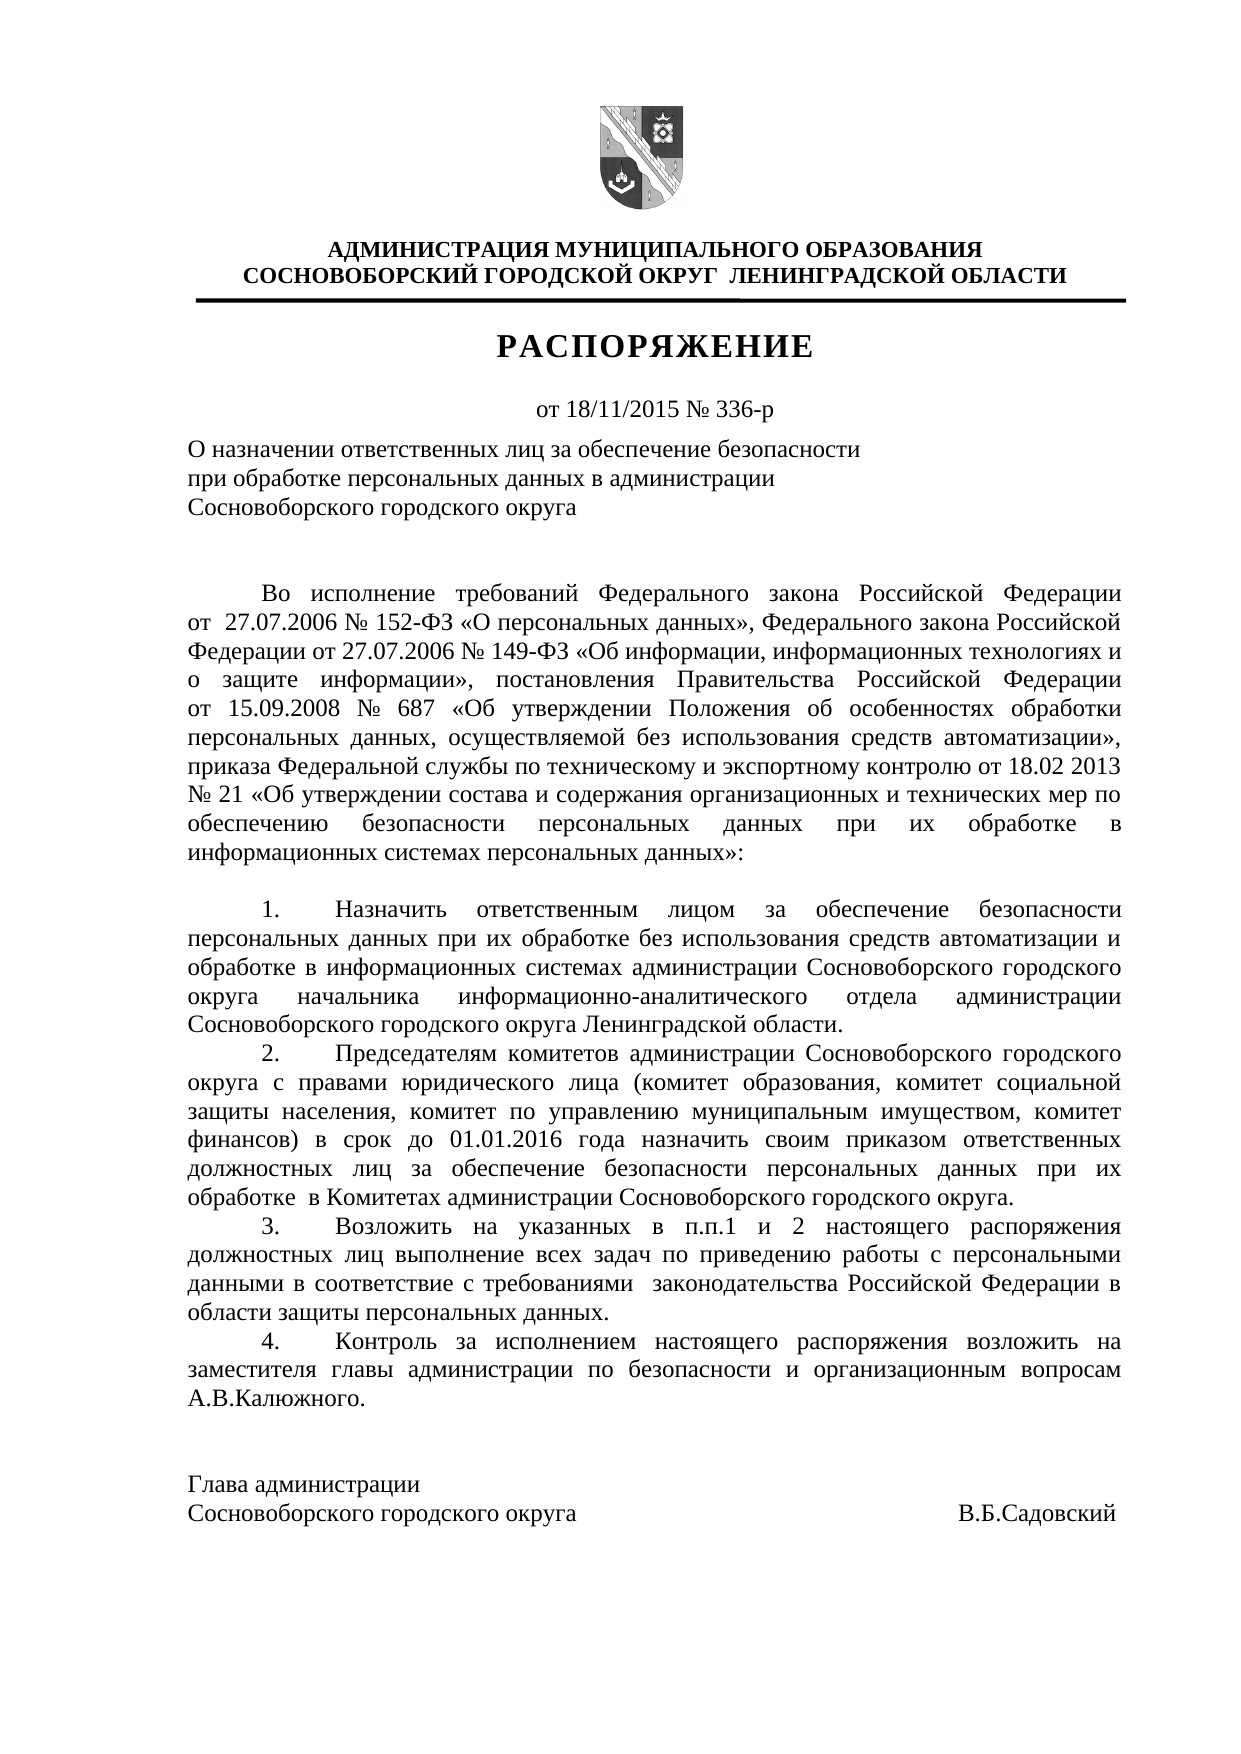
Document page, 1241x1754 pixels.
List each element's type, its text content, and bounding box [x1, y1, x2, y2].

list Председателям комитетов администрации Сосновоборского городского округа с правами юридического лица (комитет образования, комитет социальной защиты населения, комитет по управлению муниципальным имуществом, комитет финансов) в срок до 01.01.2016 года назначить своим приказом ответственных должностных лиц за обеспечение безопасности персональных данных при их обработке в Комитетах администрации Сосновоборского городского округа. [187, 1038, 1122, 1211]
list Возложить на указанных в п.п.1 и 2 настоящего распоряжения должностных лиц выполнение всех задач по приведению работы с персональными данными в соответствие с требованиями законодательства Российской Федерации в области защиты персональных данных. [187, 1211, 1122, 1326]
picture [600, 105, 685, 212]
text Глава администрации [187, 1469, 1122, 1498]
text О назначении ответственных лиц за обеспечение безопасности [187, 434, 1122, 463]
text администрация МУНИЦИПАЛЬНОГО ОБРАЗОВАНИЯ СОСНОВОБОРСКИЙ ГОРОДСКОЙ ОКРУГ ЛЕНИНГРАДСКОЙ ОБЛАСТИ [187, 236, 1122, 288]
list Назначить ответственным лицом за обеспечение безопасности персональных данных при их обработке без использования средств автоматизации и обработке в информационных системах администрации Сосновоборского городского округа начальника информационно-аналитического отдела администрации Сосновоборского городского округа Ленинградской области. [187, 894, 1122, 1038]
text Сосновоборского городского округа В.Б.Садовский [187, 1498, 1122, 1527]
text РАСПОРЯЖЕНИЕ [187, 327, 1122, 365]
list Контроль за исполнением настоящего распоряжения возложить на заместителя главы администрации по безопасности и организационным вопросам А.В.Калюжного. [187, 1326, 1122, 1412]
text при обработке персональных данных в администрации [187, 463, 1122, 492]
text Во исполнение требований Федерального закона Российской Федерации от 27.07.2006 № 152-ФЗ «О персональных данных», Федерального закона Российской Федерации от 27.07.2006 № 149-ФЗ «Об информации, информационных технологиях и о защите информации», постановления Правительства Российской Федерации от 15.09.2008 № 687 «Об утверждении Положения об особенностях обработки персональных данных, осуществляемой без использования средств автоматизации», приказа Федеральной службы по техническому и экспортному контролю от 18.02 2013 № 21 «Об утверждении состава и содержания организационных и технических мер по обеспечению безопасности персональных данных при их обработке в информационных системах персональных данных»: [187, 578, 1122, 866]
text от 18/11/2015 № 336-р [187, 394, 1122, 422]
text Сосновоборского городского округа [187, 492, 1122, 521]
